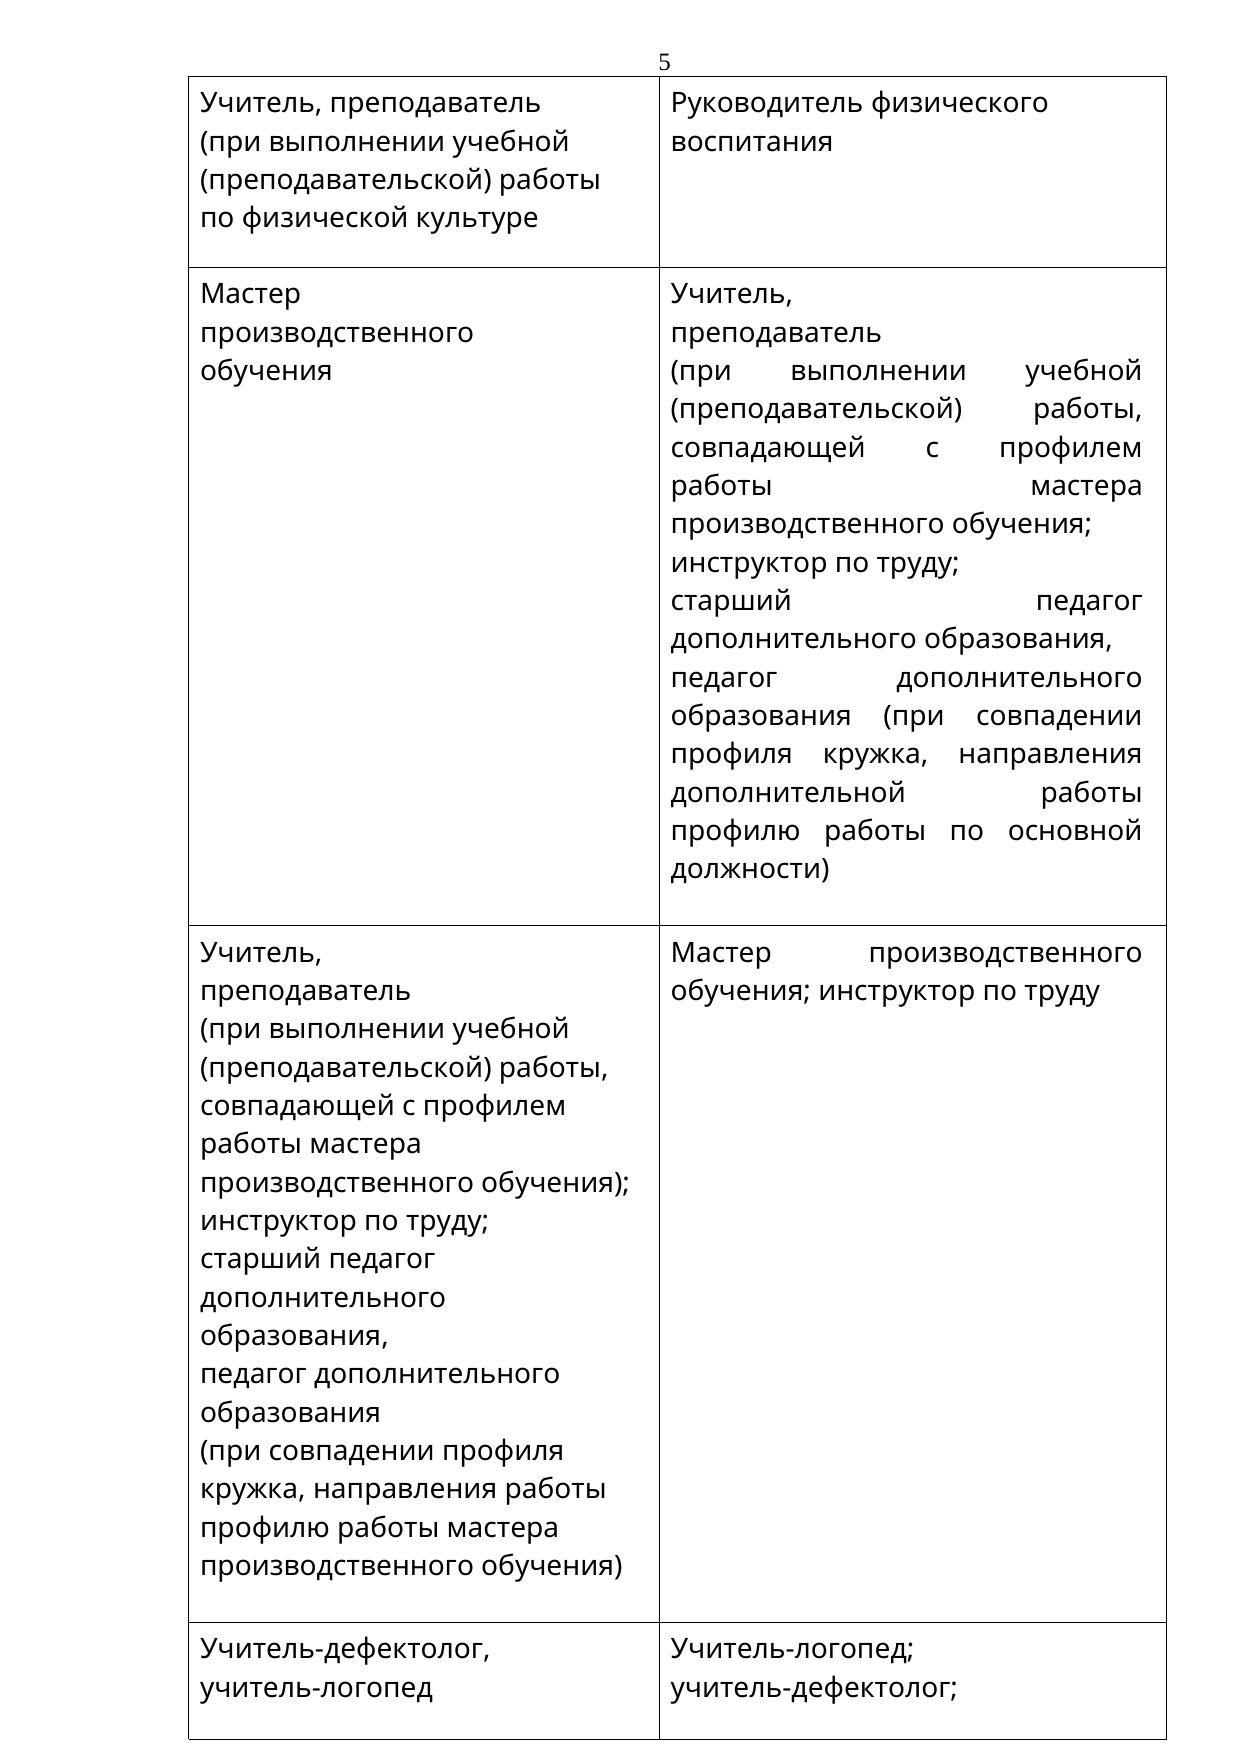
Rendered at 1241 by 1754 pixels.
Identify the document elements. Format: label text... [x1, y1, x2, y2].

table_cell Мастер производственного обучения [189, 268, 659, 925]
table_cell Учитель, преподаватель (при выполнении учебной (преподавательской) работы по физической культуре [189, 77, 659, 267]
table_cell Руководитель физического воспитания [660, 77, 1166, 267]
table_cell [189, 1623, 659, 1739]
table_cell Учитель, преподаватель (при выполнении учебной (преподавательской) работы, совпадающей с профилем работы мастера производственного обучения); инструктор по труду; старший педагог дополнительного образования, педагог дополнительного образования (при совпадении профиля кружка, направления работы профилю работы мастера производственного обучения) [189, 926, 659, 1622]
table_cell Мастер производственного обучения; инструктор по труду [660, 926, 1166, 1622]
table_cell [660, 1623, 1166, 1739]
table_cell Учитель, преподаватель (при выполнении учебной (преподавательской) работы, совпадающей с профилем работы мастера производственного обучения; инструктор по труду; старший педагог дополнительного образования, педагог дополнительного образования (при совпадении профиля кружка, направления дополнительной работы профилю работы по основной должности) [660, 268, 1166, 925]
